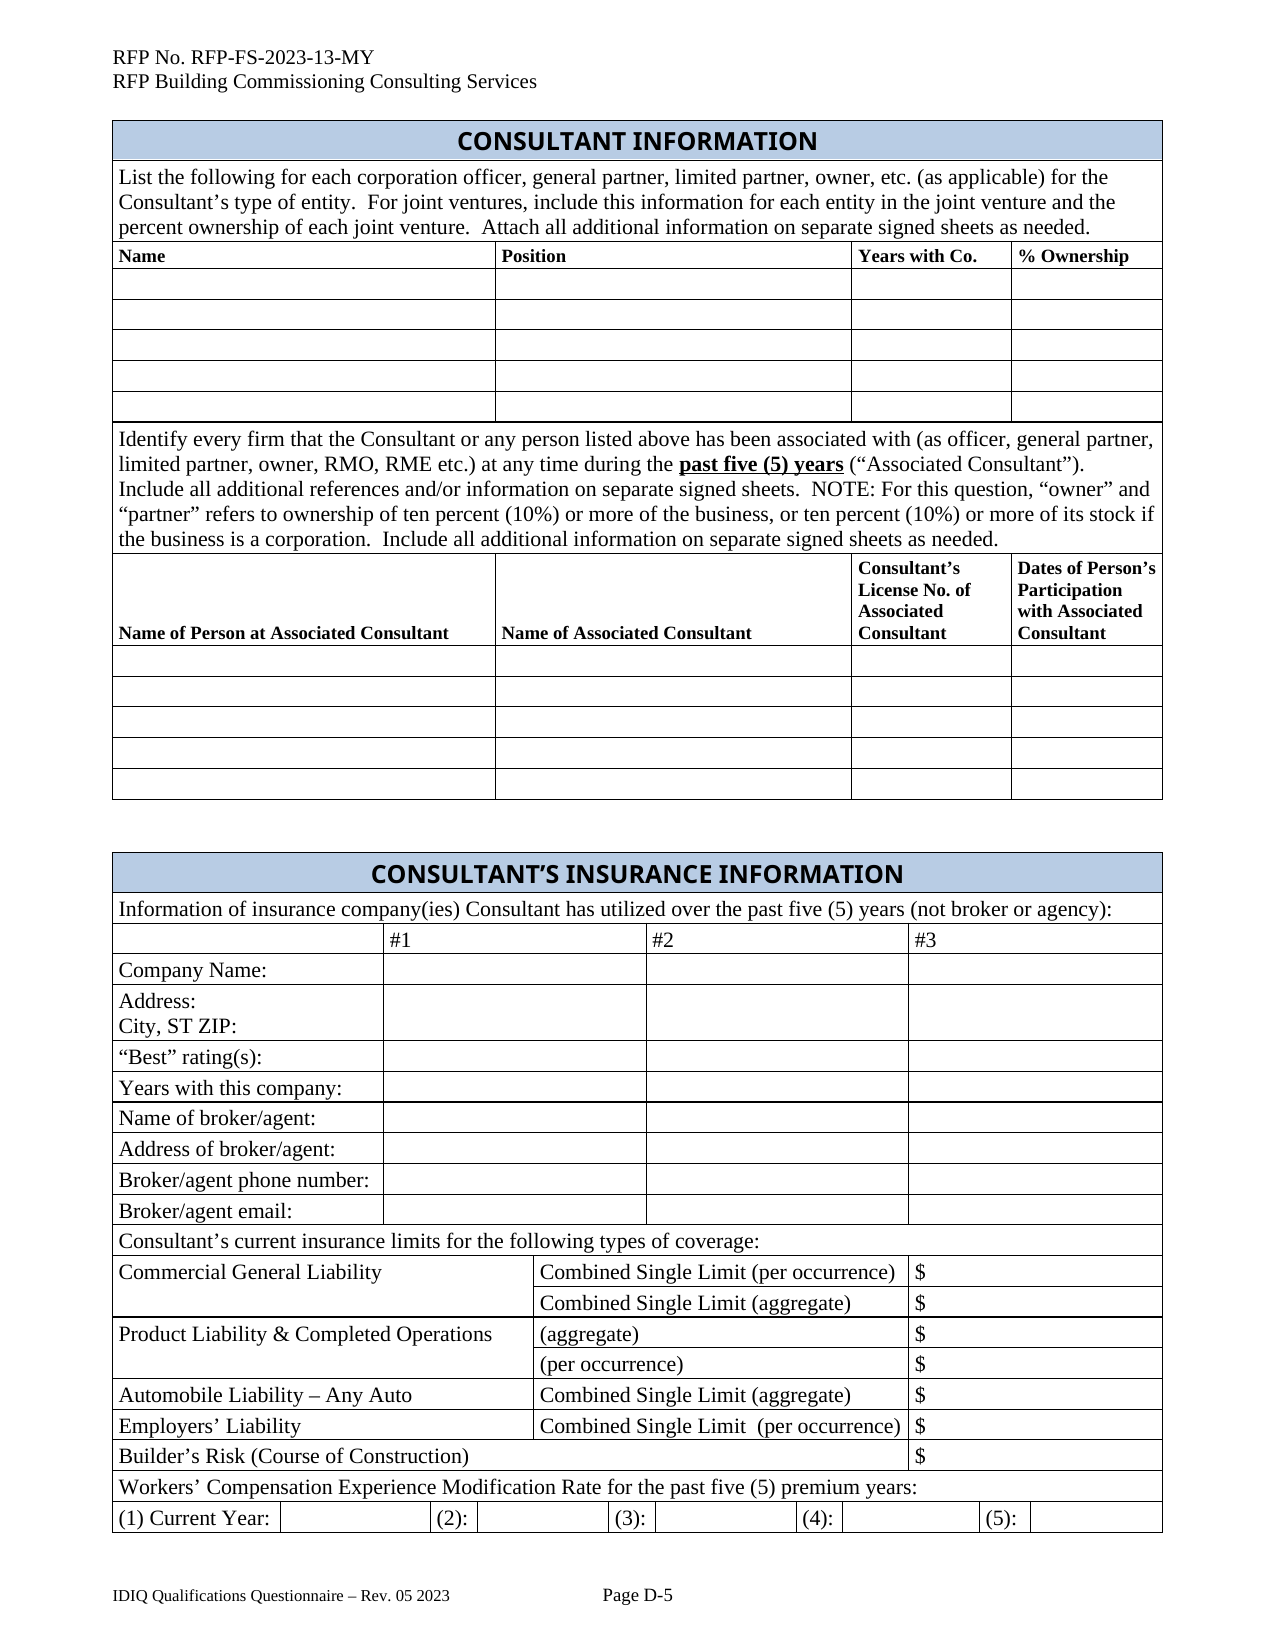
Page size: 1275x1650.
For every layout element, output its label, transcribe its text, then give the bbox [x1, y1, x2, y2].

table_cell [113, 330, 495, 360]
table_cell [113, 269, 495, 298]
table_header CONSULTANT’S INSURANCE INFORMATION [113, 853, 1162, 892]
table_cell [113, 769, 495, 798]
table_cell [496, 738, 851, 768]
table_cell [1012, 738, 1162, 768]
table_cell [909, 1133, 1162, 1163]
table_cell [909, 1041, 1162, 1071]
table_cell Position [496, 242, 851, 268]
table_cell [656, 1502, 796, 1532]
table_cell $ [909, 1318, 1162, 1347]
table_cell [1012, 677, 1162, 706]
table_cell [647, 1041, 908, 1071]
table_cell Address: City, ST ZIP: [113, 985, 383, 1040]
table_cell [852, 330, 1011, 360]
table_cell “Best” rating(s): [113, 1041, 383, 1071]
table_cell [384, 1103, 646, 1132]
table_cell [384, 1195, 646, 1224]
table_cell Years with Co. [852, 242, 1011, 268]
table_cell Commercial General Liability [113, 1256, 533, 1316]
table_cell [384, 1164, 646, 1193]
table_cell $ [909, 1410, 1162, 1439]
table_cell (per occurrence) [534, 1348, 908, 1378]
table_cell [113, 361, 495, 391]
table_cell [852, 392, 1011, 421]
table_cell [113, 300, 495, 329]
table_cell [478, 1502, 608, 1532]
table_cell [384, 1133, 646, 1163]
table_cell [496, 361, 851, 391]
table_cell #2 [647, 924, 908, 953]
table_cell (aggregate) [534, 1318, 908, 1347]
table_cell [113, 738, 495, 768]
table_cell Name [113, 242, 495, 268]
table_cell [1031, 1502, 1162, 1532]
table_cell Company Name: [113, 954, 383, 984]
table_cell Years with this company: [113, 1072, 383, 1101]
table_cell [647, 985, 908, 1040]
table_cell Consultant’s current insurance limits for the following types of coverage: [113, 1225, 1162, 1255]
table_cell Identify every firm that the Consultant or any person listed above has been associated with (as officer, general partner, limited partner, owner, RMO, RME etc.) at any time during the past five (5) years (“Associated Consultant”). Include all additional references and/or information on separate signed sheets. NOTE: For this question, “owner” and “partner” refers to ownership of ten percent (10%) or more of the business, or ten percent (10%) or more of its stock if the business is a corporation. Include all additional information on separate signed sheets as needed. [113, 423, 1162, 553]
table_cell List the following for each corporation officer, general partner, limited partner, owner, etc. (as applicable) for the Consultant’s type of entity. For joint ventures, include this information for each entity in the joint venture and the percent ownership of each joint venture. Attach all additional information on separate signed sheets as needed. [113, 161, 1162, 241]
table_cell (3): [609, 1502, 655, 1532]
table_cell Name of Person at Associated Consultant [113, 554, 495, 645]
table_cell [113, 646, 495, 676]
table_cell [852, 738, 1011, 768]
table_cell [113, 924, 383, 953]
table_cell [909, 1195, 1162, 1224]
table_cell [909, 1072, 1162, 1101]
table_cell $ [909, 1256, 1162, 1286]
table_cell $ [909, 1348, 1162, 1378]
table_cell [1012, 769, 1162, 798]
table_cell [1012, 707, 1162, 737]
table_cell Combined Single Limit (aggregate) [534, 1379, 908, 1409]
table_cell Automobile Liability – Any Auto [113, 1379, 533, 1409]
table_cell [852, 769, 1011, 798]
table_cell [647, 1103, 908, 1132]
table_cell [852, 677, 1011, 706]
table_cell [384, 1041, 646, 1071]
table_cell [1012, 300, 1162, 329]
table_cell [496, 769, 851, 798]
table_cell Name of Associated Consultant [496, 554, 851, 645]
table_cell [384, 985, 646, 1040]
table_cell [281, 1502, 430, 1532]
table_cell (5): [980, 1502, 1030, 1532]
table_cell [496, 392, 851, 421]
table_cell [909, 954, 1162, 984]
table_cell $ [909, 1440, 1162, 1470]
table_cell [647, 1195, 908, 1224]
table_cell [496, 707, 851, 737]
table_cell Dates of Person’s Participation with Associated Consultant [1012, 554, 1162, 645]
table_cell [384, 954, 646, 984]
table_cell Information of insurance company(ies) Consultant has utilized over the past five (5) years (not broker or agency): [113, 893, 1162, 922]
table_cell Combined Single Limit (aggregate) [534, 1287, 908, 1316]
table_cell [852, 361, 1011, 391]
table_cell [852, 707, 1011, 737]
table_cell [496, 300, 851, 329]
table_cell [647, 954, 908, 984]
table_cell #3 [909, 924, 1162, 953]
table_cell [843, 1502, 979, 1532]
table_cell Combined Single Limit (per occurrence) [534, 1410, 908, 1439]
table_cell Workers’ Compensation Experience Modification Rate for the past five (5) premium years: [113, 1471, 1162, 1501]
table_cell $ [909, 1287, 1162, 1316]
table_cell #1 [384, 924, 646, 953]
table_cell [647, 1072, 908, 1101]
table_cell [496, 646, 851, 676]
table_cell [113, 677, 495, 706]
table_cell [496, 677, 851, 706]
table_cell (2): [431, 1502, 477, 1532]
table_cell [496, 330, 851, 360]
table_cell [909, 1103, 1162, 1132]
table_cell [1012, 646, 1162, 676]
table_cell Combined Single Limit (per occurrence) [534, 1256, 908, 1286]
table_cell Builder’s Risk (Course of Construction) [113, 1440, 908, 1470]
table_cell [1012, 269, 1162, 298]
table_cell Broker/agent phone number: [113, 1164, 383, 1193]
table_cell [647, 1133, 908, 1163]
table_cell [1012, 361, 1162, 391]
table_cell [496, 269, 851, 298]
table_cell [909, 985, 1162, 1040]
table_header CONSULTANT INFORMATION [113, 121, 1162, 159]
table_cell % Ownership [1012, 242, 1162, 268]
table_cell Product Liability & Completed Operations [113, 1318, 533, 1378]
table_cell [909, 1164, 1162, 1193]
table_cell Employers’ Liability [113, 1410, 533, 1439]
table_cell (4): [797, 1502, 842, 1532]
table_cell [113, 707, 495, 737]
table_cell [852, 269, 1011, 298]
table_cell [384, 1072, 646, 1101]
table_cell [1012, 392, 1162, 421]
table_cell Address of broker/agent: [113, 1133, 383, 1163]
table_cell [852, 646, 1011, 676]
table_cell [1012, 330, 1162, 360]
table_cell Name of broker/agent: [113, 1103, 383, 1132]
table_cell Consultant’s License No. of Associated Consultant [852, 554, 1011, 645]
table_cell [113, 392, 495, 421]
table_cell (1) Current Year: [113, 1502, 280, 1532]
table_cell $ [909, 1379, 1162, 1409]
table_cell [852, 300, 1011, 329]
table_cell Broker/agent email: [113, 1195, 383, 1224]
table_cell [647, 1164, 908, 1193]
